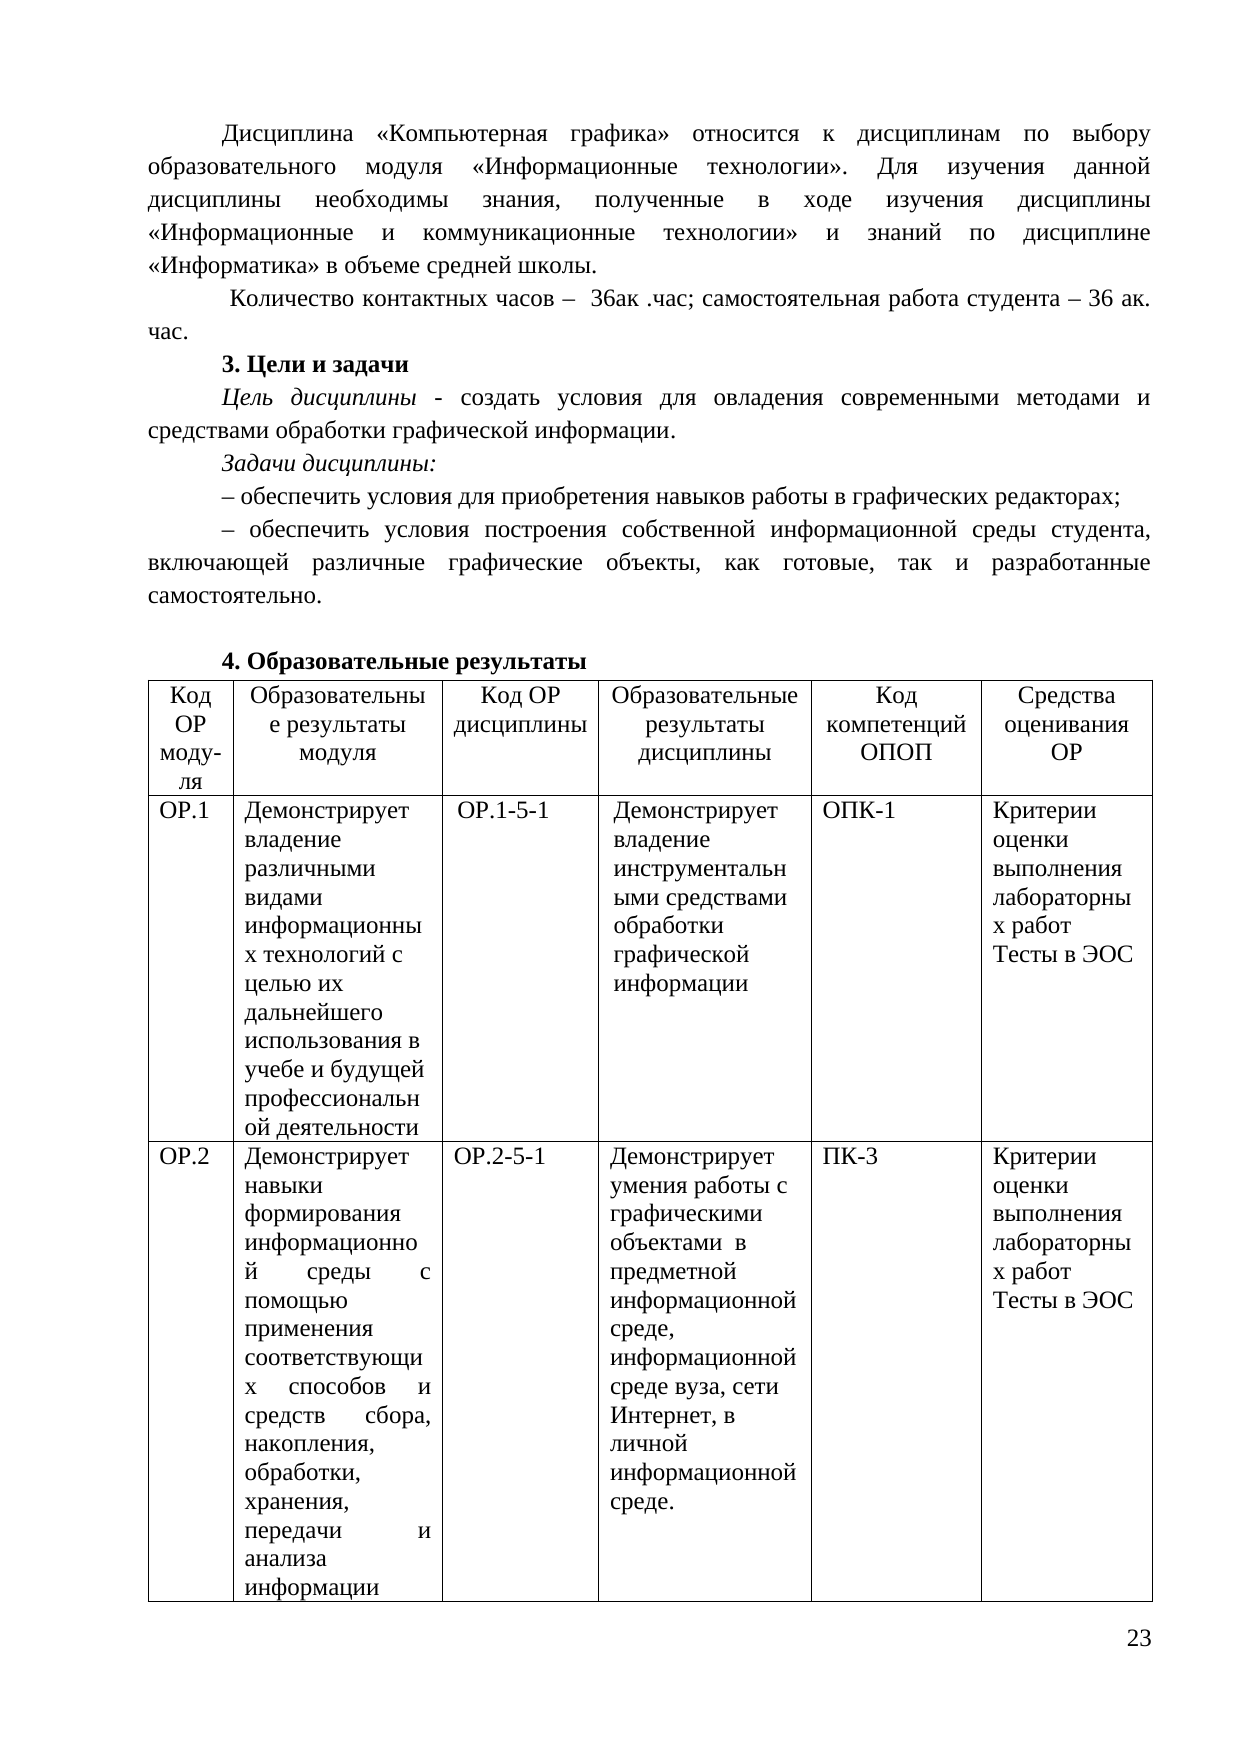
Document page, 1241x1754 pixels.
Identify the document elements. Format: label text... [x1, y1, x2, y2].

text Количество контактных часов – 36ак .час; самостоятельная работа студента – 36 ак. час. [148, 283, 1152, 345]
table_cell Демонстрирует владение различными видами информационных технологий с целью их дальнейшего использования в учебе и будущей профессиональной деятельности [234, 796, 442, 1141]
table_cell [599, 1142, 811, 1601]
table_header Средства оценивания ОР [982, 681, 1152, 795]
text Задачи дисциплины: [148, 448, 1152, 477]
text 4. Образовательные результаты [148, 646, 1152, 675]
table_cell ПК-3 [812, 1142, 981, 1601]
table_header Код компетенций ОПОП [812, 681, 981, 795]
text – обеспечить условия построения собственной информационной среды студента, включающей различные графические объекты, как готовые, так и разработанные самостоятельно. [148, 514, 1152, 609]
table_cell ОР.2 [149, 1142, 233, 1601]
table_header Код ОР моду-ля [149, 681, 233, 795]
table_header Код ОР дисциплины [443, 681, 598, 795]
table_cell ОР.1-5-1 [443, 796, 598, 1141]
table_cell ОПК-1 [812, 796, 981, 1141]
text 3. Цели и задачи [148, 349, 1152, 378]
table_header Образовательные результаты модуля [234, 681, 442, 795]
table_cell Критерии оценки выполнения лабораторных работ Тесты в ЭОС [982, 796, 1152, 1141]
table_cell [982, 1142, 1152, 1601]
table_header Образовательные результаты дисциплины [599, 681, 811, 795]
text Цель дисциплины - создать условия для овладения современными методами и средствами обработки графической информации. [148, 382, 1152, 444]
text Дисциплина «Компьютерная графика» относится к дисциплинам по выбору образовательного модуля «Информационные технологии». Для изучения данной дисциплины необходимы знания, полученные в ходе изучения дисциплины «Информационные и коммуникационные технологии» и знаний по дисциплине «Информатика» в объеме средней школы. [148, 118, 1152, 279]
table_cell Демонстрирует владение инструментальными средствами обработки графической информации [599, 796, 811, 1141]
text – обеспечить условия для приобретения навыков работы в графических редакторах; [148, 481, 1152, 510]
table_cell ОР.2-5-1 [443, 1142, 598, 1601]
table_cell ОР.1 [149, 796, 233, 1141]
